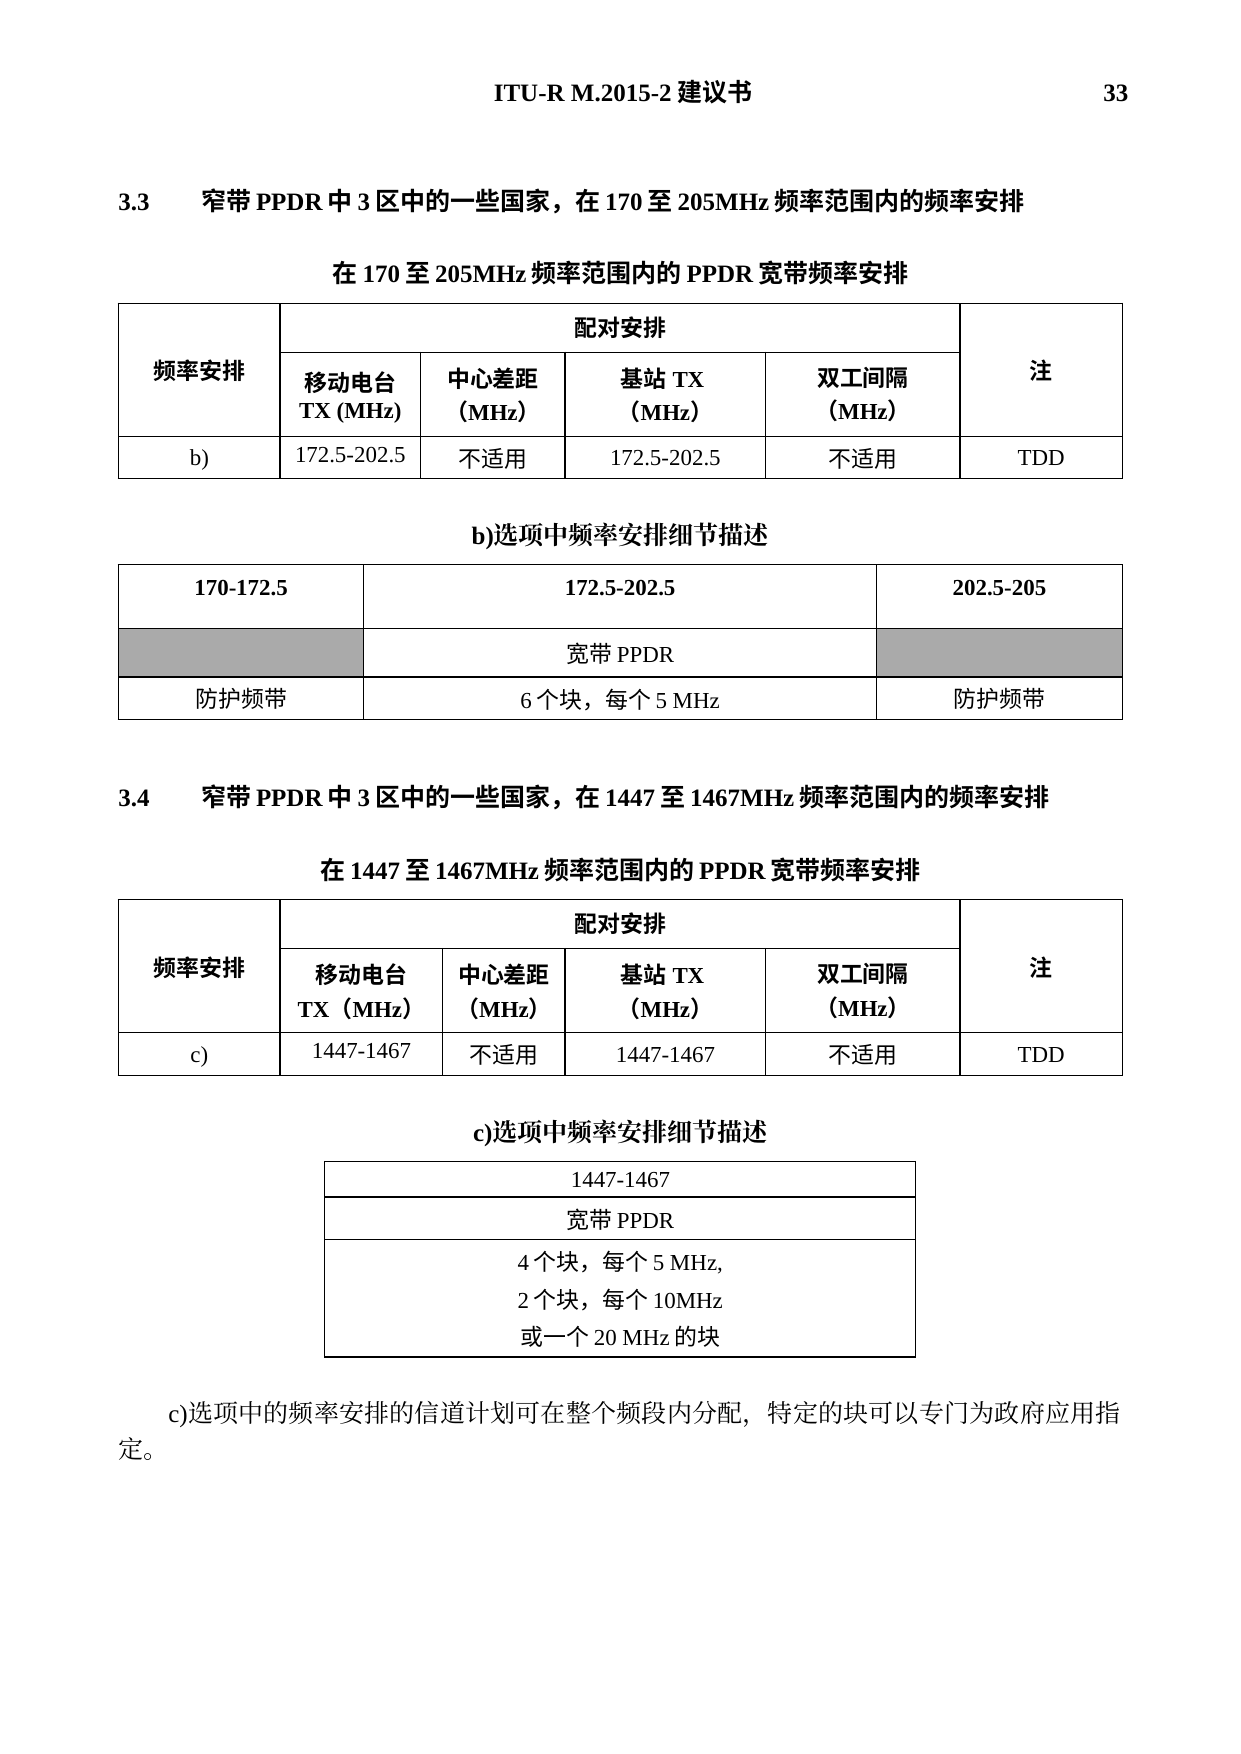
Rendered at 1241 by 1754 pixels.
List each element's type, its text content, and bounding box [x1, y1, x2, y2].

title 在1447至1467MHz频率范围内的PPDR宽带频率安排 [118, 850, 1122, 886]
table_cell c) [119, 1033, 279, 1075]
subtitle 3.4 窄带PPDR中3区中的一些国家，在1447至1467MHz频率范围内的频率安排 [118, 777, 1122, 814]
title c)选项中频率安排细节描述 [118, 1112, 1122, 1148]
title 在170至205MHz频率范围内的PPDR宽带频率安排 [118, 254, 1122, 290]
table_cell [877, 629, 1122, 676]
table_cell 移动电台 TX（MHz） [281, 949, 442, 1032]
table_cell 不适用 [421, 437, 564, 478]
table_header 172.5-202.5 [364, 565, 876, 628]
subtitle 3.3 窄带PPDR中3区中的一些国家，在170至205MHz频率范围内的频率安排 [118, 181, 1122, 217]
table_cell [119, 629, 363, 676]
title b)选项中频率安排细节描述 [118, 516, 1122, 552]
table_cell 防护频带 [877, 678, 1122, 719]
table_cell 不适用 [766, 1033, 959, 1075]
table_cell 宽带PPDR [325, 1198, 915, 1239]
table_cell 6个块，每个5 MHz [364, 678, 876, 719]
table_cell 双工间隔（MHz） [766, 353, 959, 436]
table_cell TDD [961, 437, 1122, 478]
table_cell 防护频带 [119, 678, 363, 719]
table_header 注 [961, 900, 1122, 1032]
table_header 170-172.5 [119, 565, 363, 628]
table_header 频率安排 [119, 900, 279, 1032]
table_cell 不适用 [443, 1033, 564, 1075]
table_cell 1447-1467 [281, 1033, 442, 1075]
table_cell TDD [961, 1033, 1122, 1075]
table_cell 移动电台 TX (MHz) [281, 353, 420, 436]
text c)选项中的频率安排的信道计划可在整个频段内分配，特定的块可以专门为政府应用指定。 [118, 1394, 1122, 1466]
table_header 202.5-205 [877, 565, 1122, 628]
table_cell 中心差距 （MHz） [443, 949, 564, 1032]
table_cell 中心差距 （MHz） [421, 353, 564, 436]
table_cell 宽带PPDR [364, 629, 876, 676]
table_cell b) [119, 437, 279, 478]
table_header 1447-1467 [325, 1162, 915, 1196]
table_header 频率安排 [119, 304, 279, 436]
table_cell 基站 TX （MHz） [566, 949, 765, 1032]
table_cell 不适用 [766, 437, 959, 478]
table_cell 4个块，每个5 MHz, 2个块，每个10MHz 或一个20 MHz的块 [325, 1240, 915, 1356]
table_cell 双工间隔（MHz） [766, 949, 959, 1032]
table_cell 172.5-202.5 [281, 437, 420, 478]
table_cell 基站 TX （MHz） [566, 353, 765, 436]
table_cell 1447-1467 [566, 1033, 765, 1075]
table_header 注 [961, 304, 1122, 436]
table_header 配对安排 [281, 304, 959, 352]
table_cell 172.5-202.5 [566, 437, 765, 478]
table_header 配对安排 [281, 900, 959, 948]
